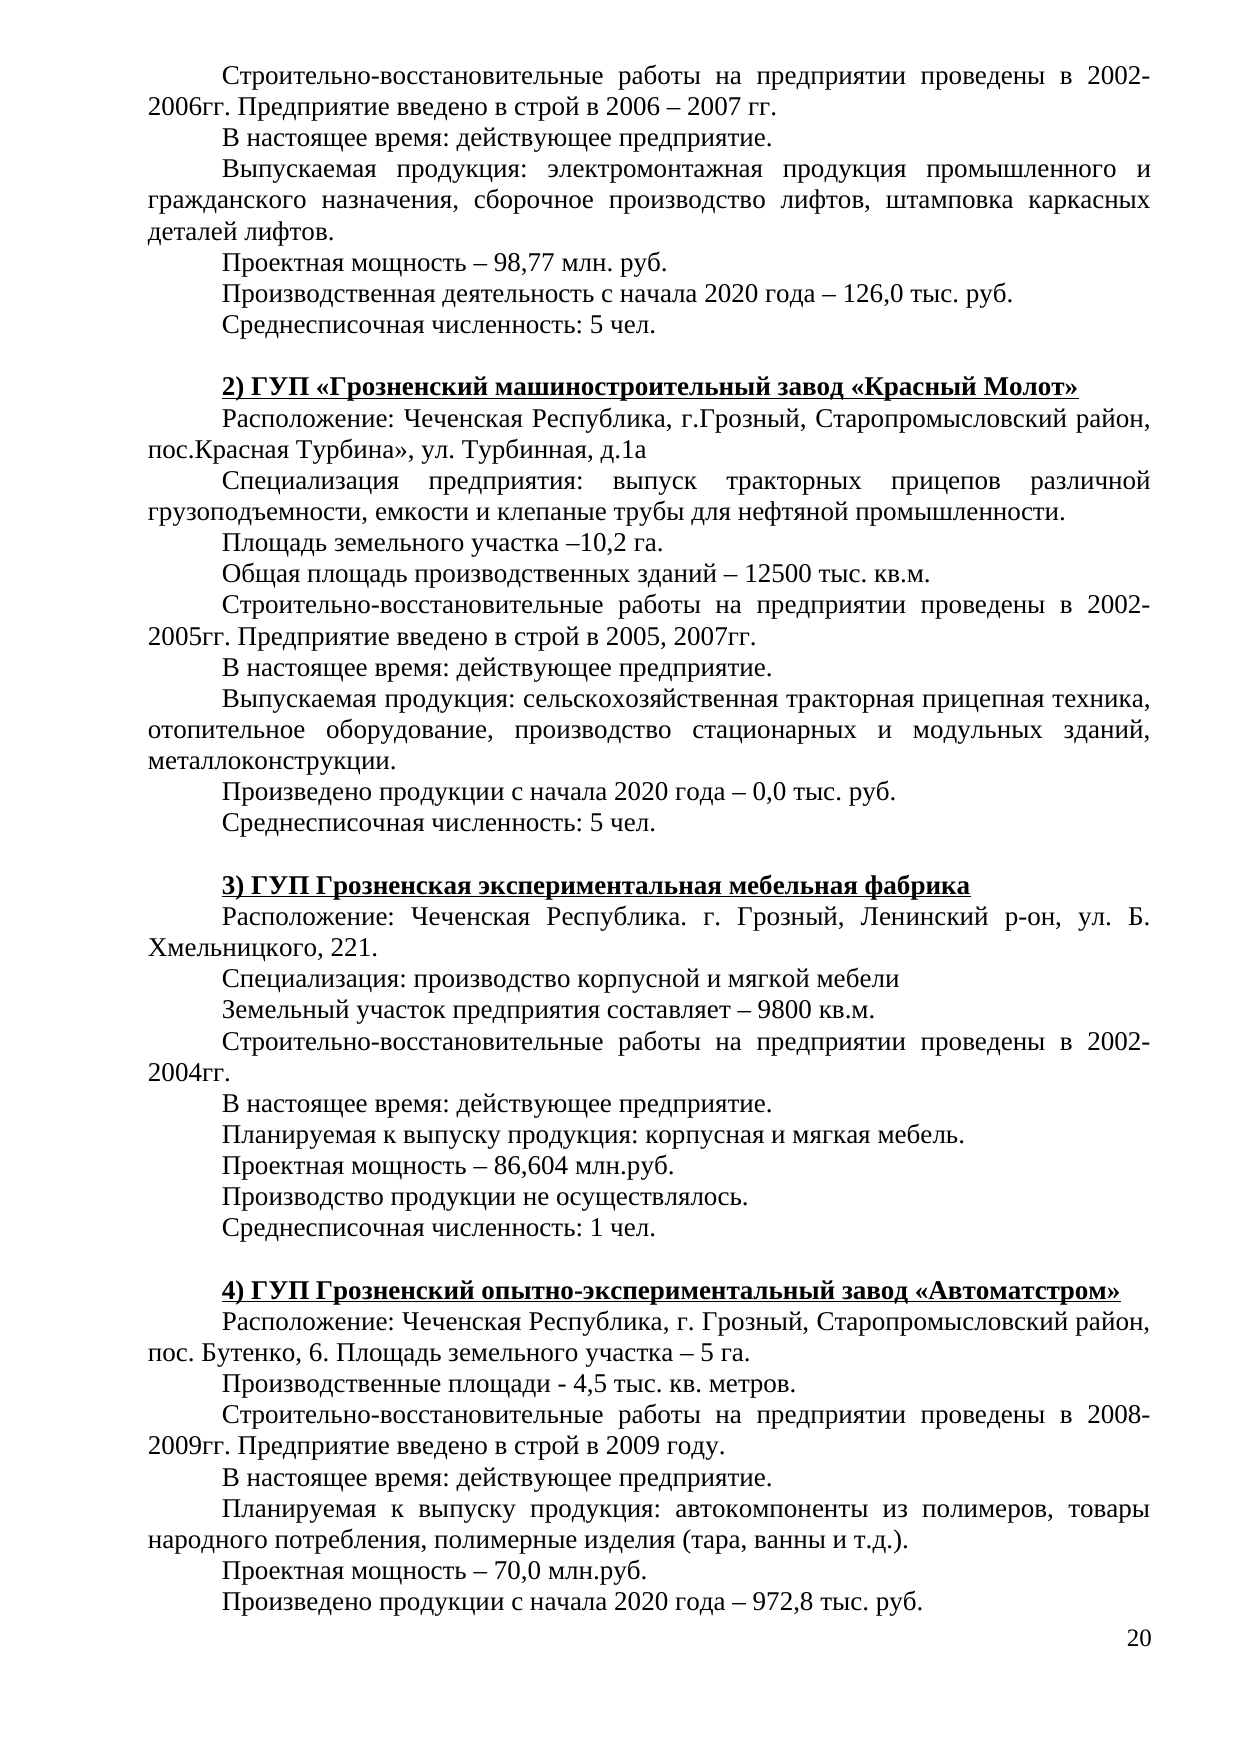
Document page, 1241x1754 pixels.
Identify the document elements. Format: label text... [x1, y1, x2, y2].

text 2) ГУП «Грозненский машиностроительный завод «Красный Молот» [148, 371, 1152, 402]
text Расположение: Чеченская Республика, г.Грозный, Старопромысловский район, пос.Красная Турбина», ул. Турбинная, д.1а [148, 402, 1152, 464]
text Проектная мощность – 98,77 млн. руб. [148, 246, 1152, 277]
text Расположение: Чеченская Республика. г. Грозный, Ленинский р-он, ул. Б. Хмельницкого, 221. [148, 900, 1152, 962]
text 4) ГУП Грозненский опытно-экспериментальный завод «Автоматстром» [148, 1274, 1152, 1305]
text Планируемая к выпуску продукция: автокомпоненты из полимеров, товары народного потребления, полимерные изделия (тара, ванны и т.д.). [148, 1492, 1152, 1554]
text В настоящее время: действующее предприятие. [148, 121, 1152, 152]
text Производственные площади - 4,5 тыс. кв. метров. [148, 1367, 1152, 1398]
text В настоящее время: действующее предприятие. [148, 1087, 1152, 1118]
text В настоящее время: действующее предприятие. [148, 651, 1152, 682]
text Расположение: Чеченская Республика, г. Грозный, Старопромысловский район, пос. Бутенко, 6. Площадь земельного участка – 5 га. [148, 1305, 1152, 1367]
text Планируемая к выпуску продукция: корпусная и мягкая мебель. [148, 1118, 1152, 1149]
text Производство продукции не осуществлялось. [148, 1180, 1152, 1211]
text Специализация: производство корпусной и мягкой мебели [148, 962, 1152, 993]
text Среднесписочная численность: 5 чел. [148, 807, 1152, 838]
text Выпускаемая продукция: электромонтажная продукция промышленного и гражданского назначения, сборочное производство лифтов, штамповка каркасных деталей лифтов. [148, 152, 1152, 246]
text Строительно-восстановительные работы на предприятии проведены в 2002-2006гг. Предприятие введено в строй в 2006 – 2007 гг. [148, 59, 1152, 121]
text Строительно-восстановительные работы на предприятии проведены в 2002-2004гг. [148, 1024, 1152, 1087]
text Проектная мощность – 70,0 млн.руб. [148, 1554, 1152, 1585]
text 3) ГУП Грозненская экспериментальная мебельная фабрика [148, 869, 1152, 900]
text Производственная деятельность с начала 2020 года – 126,0 тыс. руб. [221, 277, 1152, 308]
text В настоящее время: действующее предприятие. [148, 1461, 1152, 1492]
text Среднесписочная численность: 1 чел. [148, 1211, 1152, 1243]
text Произведено продукции с начала 2020 года – 972,8 тыс. руб. [148, 1585, 1152, 1616]
text Специализация предприятия: выпуск тракторных прицепов различной грузоподъемности, емкости и клепаные трубы для нефтяной промышленности. [148, 464, 1152, 526]
text Произведено продукции с начала 2020 года – 0,0 тыс. руб. [148, 775, 1152, 807]
text Строительно-восстановительные работы на предприятии проведены в 2002-2005гг. Предприятие введено в строй в 2005, 2007гг. [148, 588, 1152, 651]
text Среднесписочная численность: 5 чел. [148, 308, 1152, 339]
text Общая площадь производственных зданий – 12500 тыс. кв.м. [148, 557, 1152, 588]
text Земельный участок предприятия составляет – 9800 кв.м. [148, 993, 1152, 1024]
text Площадь земельного участка –10,2 га. [148, 526, 1152, 557]
text Проектная мощность – 86,604 млн.руб. [148, 1149, 1152, 1180]
text Выпускаемая продукция: сельскохозяйственная тракторная прицепная техника, отопительное оборудование, производство стационарных и модульных зданий, металлоконструкции. [148, 682, 1152, 775]
text Строительно-восстановительные работы на предприятии проведены в 2008-2009гг. Предприятие введено в строй в 2009 году. [148, 1398, 1152, 1461]
